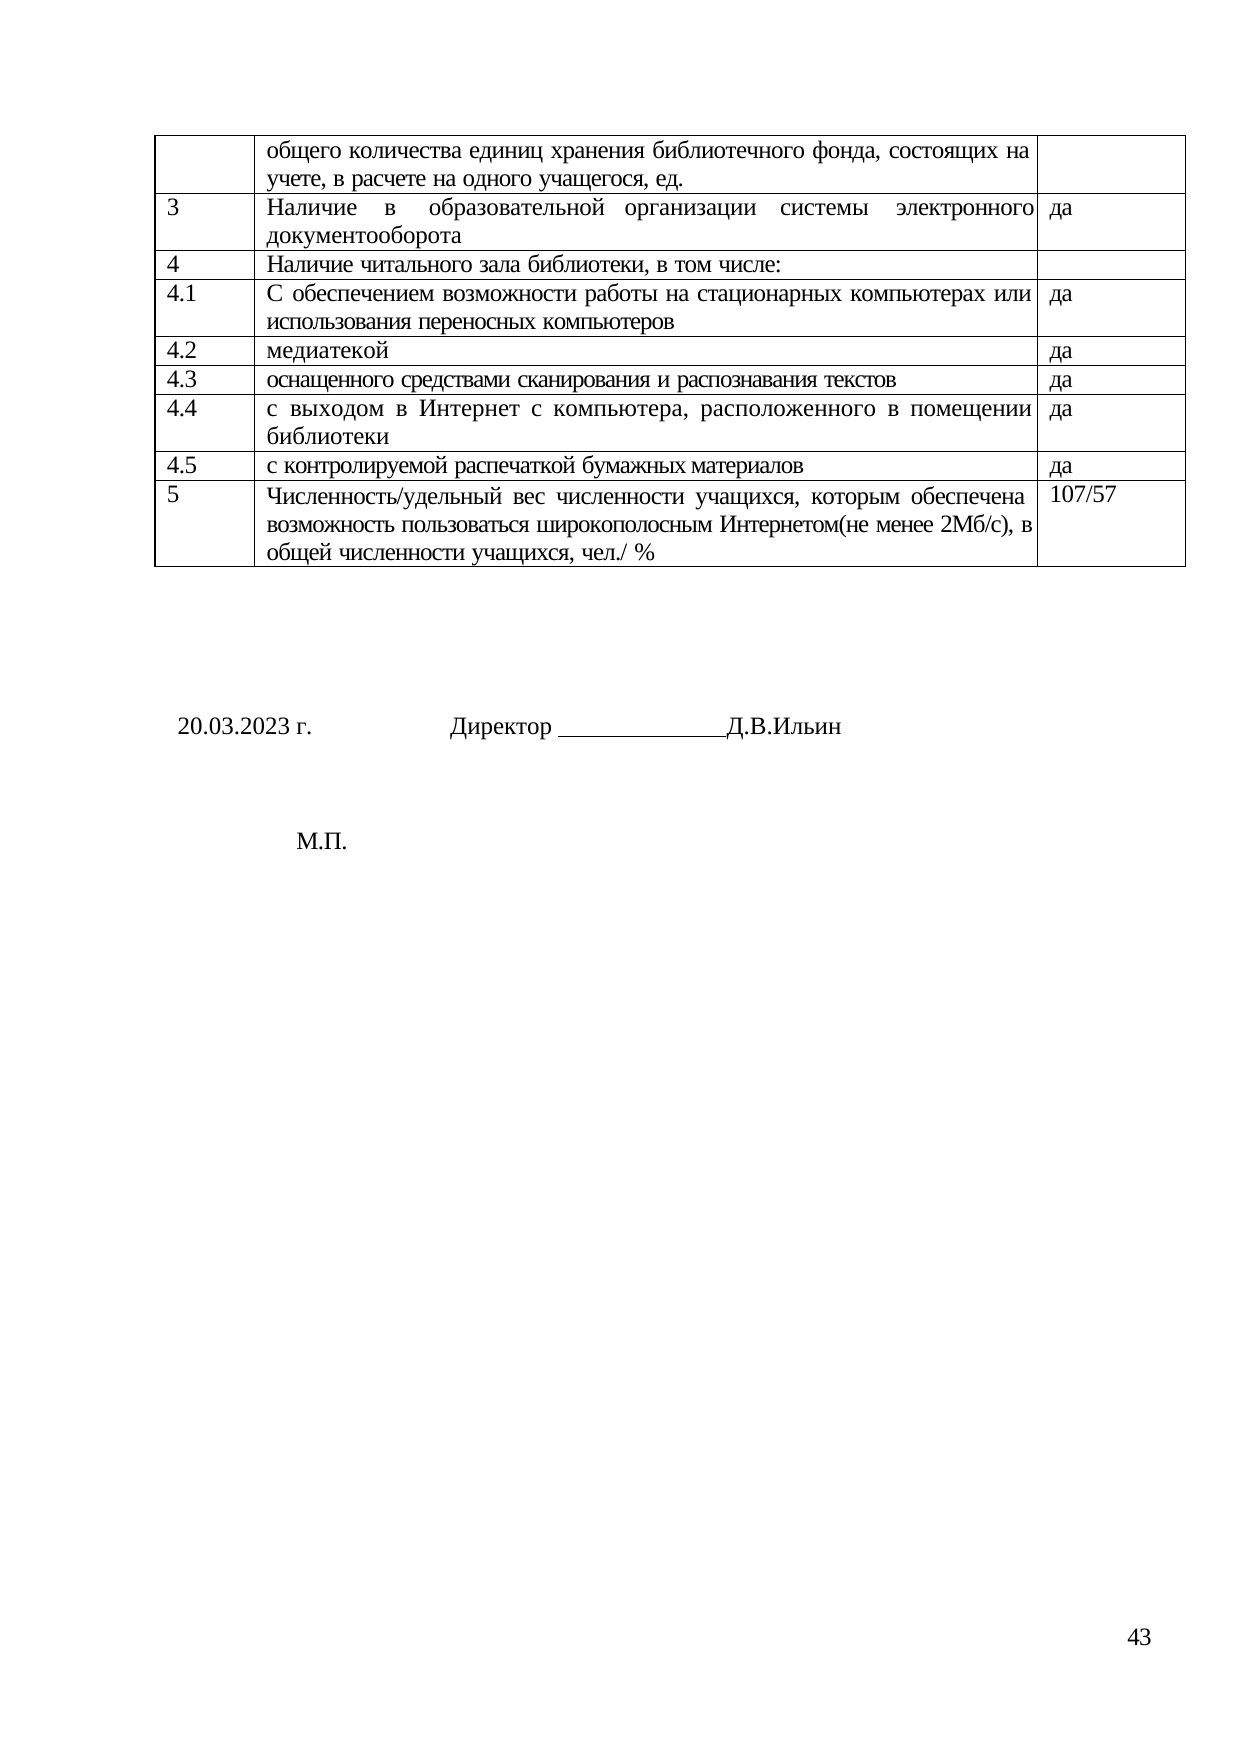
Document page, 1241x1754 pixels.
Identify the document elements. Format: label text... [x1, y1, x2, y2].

table_cell Численность/удельный вес численности учащихся, которым обеспечена возможность пользоваться широкополосным Интернетом(не менее 2Мб/с), в общей численности учащихся, чел./ % [255, 481, 1037, 566]
table_cell [1038, 251, 1185, 279]
table_cell оснащенного средствами сканирования и распознавания текстов [255, 366, 1037, 393]
table_cell 4.2 [156, 337, 254, 365]
table_cell с выходом в Интернет с компьютера, расположенного в помещении библиотеки [255, 395, 1037, 451]
table_cell 3 [156, 194, 254, 250]
table_cell да [1038, 395, 1185, 451]
table_cell Наличие читального зала библиотеки, в том числе: [255, 251, 1037, 279]
table_cell 5 [156, 481, 254, 566]
table_cell да [1038, 280, 1185, 336]
table_cell с контролируемой распечаткой бумажных материалов [255, 452, 1037, 480]
table_header [1038, 136, 1185, 193]
table_cell да [1038, 337, 1185, 365]
table_header [156, 136, 254, 193]
table_cell Наличие в образовательной организации системы электронного документооборота [255, 194, 1037, 250]
table_header общего количества единиц хранения библиотечного фонда, состоящих на учете, в расчете на одного учащегося, ед. [255, 136, 1037, 193]
text 20.03.2023 г. Директор Д.В.Ильин [177, 711, 1107, 739]
table_cell медиатекой [255, 337, 1037, 365]
table_cell да [1038, 194, 1185, 250]
table_cell 4.1 [156, 280, 254, 336]
table_cell 4.4 [156, 395, 254, 451]
text М.П. [296, 826, 1107, 854]
table_cell 107/57 [1038, 481, 1185, 566]
table_cell 4 [156, 251, 254, 279]
table_cell 4.3 [156, 366, 254, 393]
table_cell да [1038, 366, 1185, 393]
table_cell да [1038, 452, 1185, 480]
table_cell С обеспечением возможности работы на стационарных компьютерах или использования переносных компьютеров [255, 280, 1037, 336]
table_cell 4.5 [156, 452, 254, 480]
